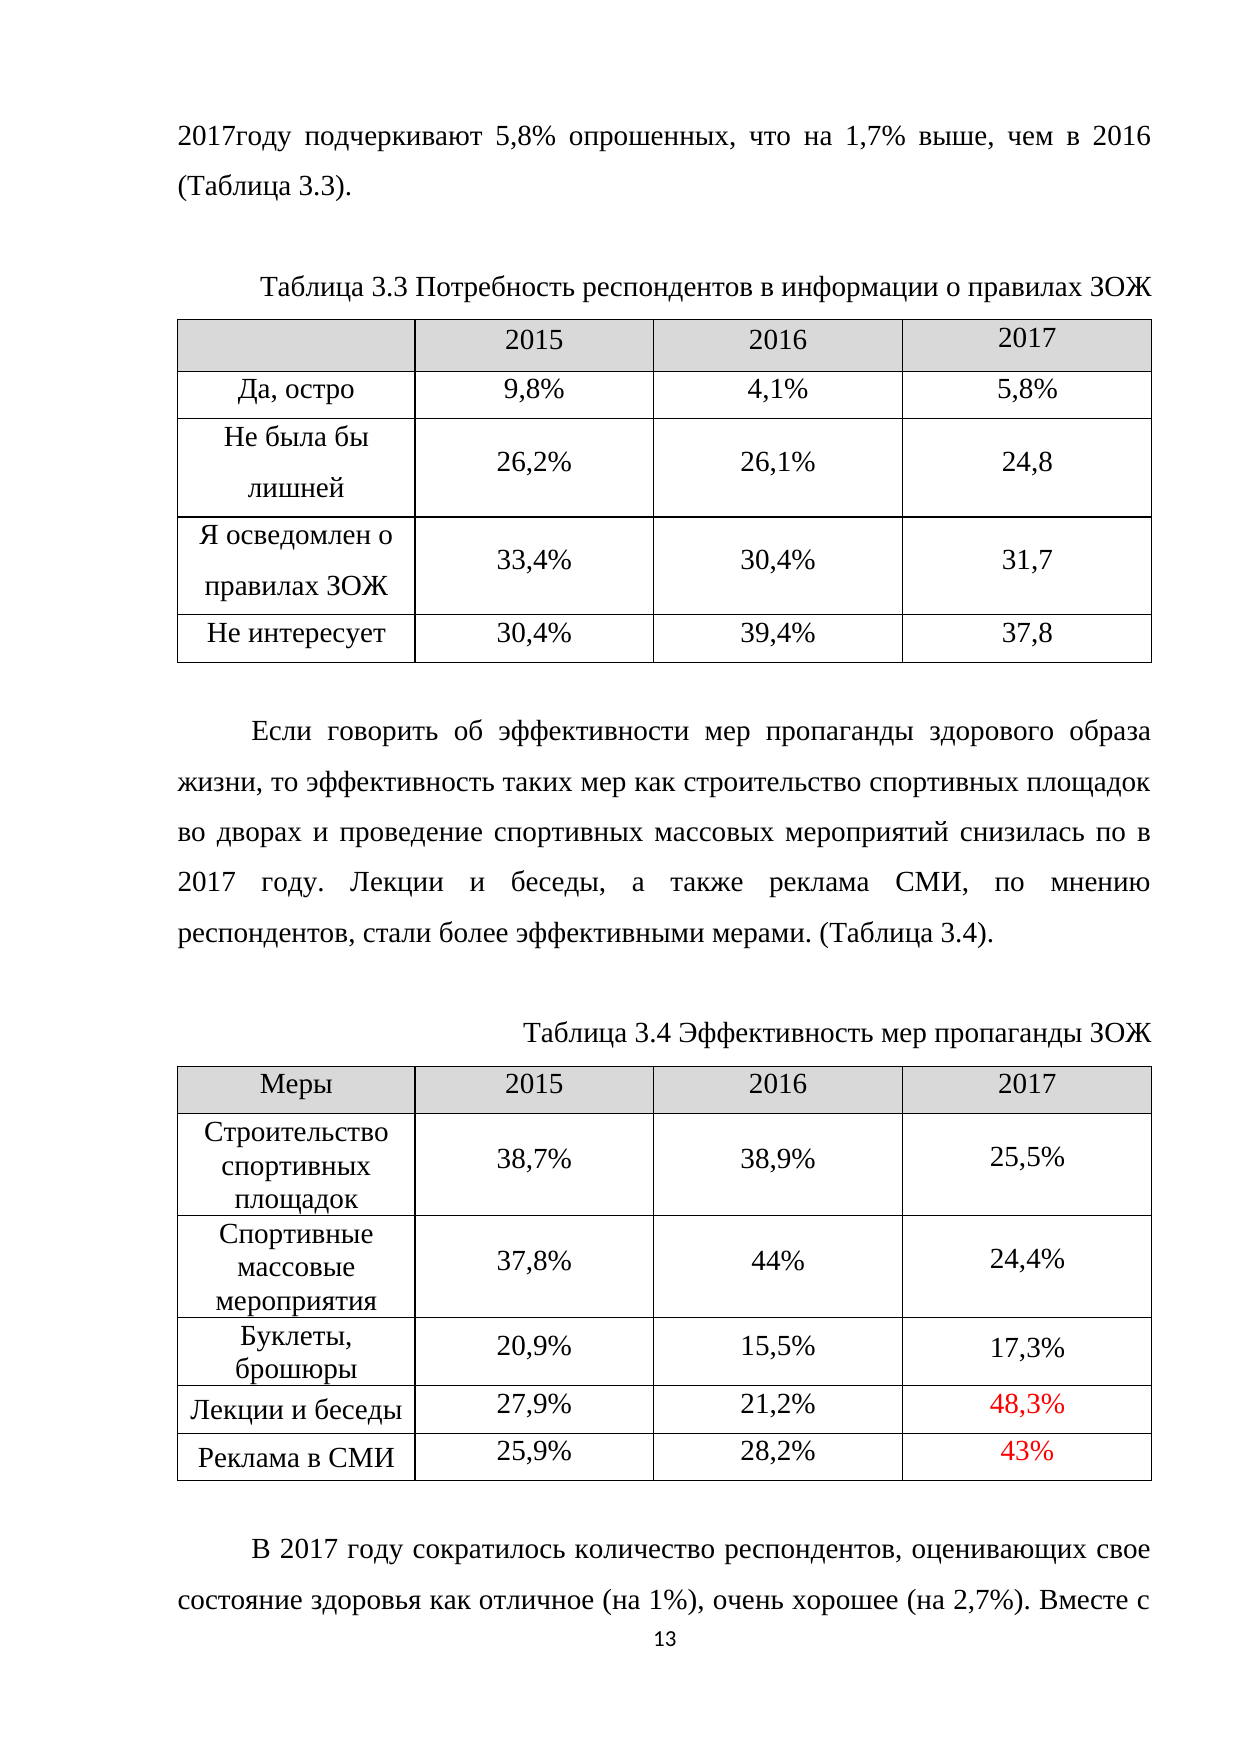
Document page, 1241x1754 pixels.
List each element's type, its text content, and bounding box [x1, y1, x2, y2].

text Таблица 3.3 Потребность респондентов в информации о правилах ЗОЖ [177, 269, 1152, 303]
table_header 2016 [654, 1067, 902, 1113]
table_header Меры [178, 1067, 414, 1113]
table_cell 39,4% [654, 615, 902, 662]
table_cell 15,5% [654, 1318, 902, 1385]
table_cell 30,4% [416, 615, 653, 662]
text Если говорить об эффективности мер пропаганды здорового образа жизни, то эффективность таких мер как строительство спортивных площадок во дворах и проведение спортивных массовых мероприятий снизилась по в 2017 году. Лекции и беседы, а также реклама СМИ, по мнению респондентов, стали более эффективными мерами. (Таблица 3.4). [177, 713, 1152, 948]
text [177, 1532, 1152, 1615]
table_cell 43% [903, 1434, 1151, 1480]
table_header [178, 320, 414, 371]
table_cell Спортивные массовые мероприятия [178, 1216, 414, 1317]
table_cell 24,8 [903, 419, 1151, 516]
table_cell 27,9% [416, 1386, 653, 1432]
table_header 2016 [654, 320, 902, 371]
table_cell 21,2% [654, 1386, 902, 1432]
table_header 2015 [416, 1067, 653, 1113]
table_cell 24,4% [903, 1216, 1151, 1317]
table_cell 25,9% [416, 1434, 653, 1480]
text Таблица 3.4 Эффективность мер пропаганды ЗОЖ [177, 1015, 1152, 1049]
table_cell Я осведомлен о правилах ЗОЖ [178, 518, 414, 614]
table_cell 48,3% [903, 1386, 1151, 1432]
table_cell Реклама в СМИ [178, 1434, 414, 1480]
table_cell Буклеты, брошюры [178, 1318, 414, 1385]
table_header 2015 [416, 320, 653, 371]
table_cell 31,7 [903, 518, 1151, 614]
table_cell 38,7% [416, 1114, 653, 1215]
table_cell 33,4% [416, 518, 653, 614]
table_cell 25,5% [903, 1114, 1151, 1215]
table_cell 37,8% [416, 1216, 653, 1317]
table_cell Да, остро [178, 372, 414, 418]
table_cell 20,9% [416, 1318, 653, 1385]
table_header 2017 [903, 320, 1151, 371]
table_cell 28,2% [654, 1434, 902, 1480]
table_cell 37,8 [903, 615, 1151, 662]
table_cell Строительство спортивных площадок [178, 1114, 414, 1215]
table_cell 5,8% [903, 372, 1151, 418]
table_cell Не была бы лишней [178, 419, 414, 516]
table_cell 26,1% [654, 419, 902, 516]
table_cell 26,2% [416, 419, 653, 516]
table_cell Не интересует [178, 615, 414, 662]
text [177, 118, 1152, 202]
table_cell 9,8% [416, 372, 653, 418]
table_cell Лекции и беседы [178, 1386, 414, 1432]
table_cell 17,3% [903, 1318, 1151, 1385]
table_cell 38,9% [654, 1114, 902, 1215]
table_cell 44% [654, 1216, 902, 1317]
table_cell 4,1% [654, 372, 902, 418]
table_cell 30,4% [654, 518, 902, 614]
table_header 2017 [903, 1067, 1151, 1113]
